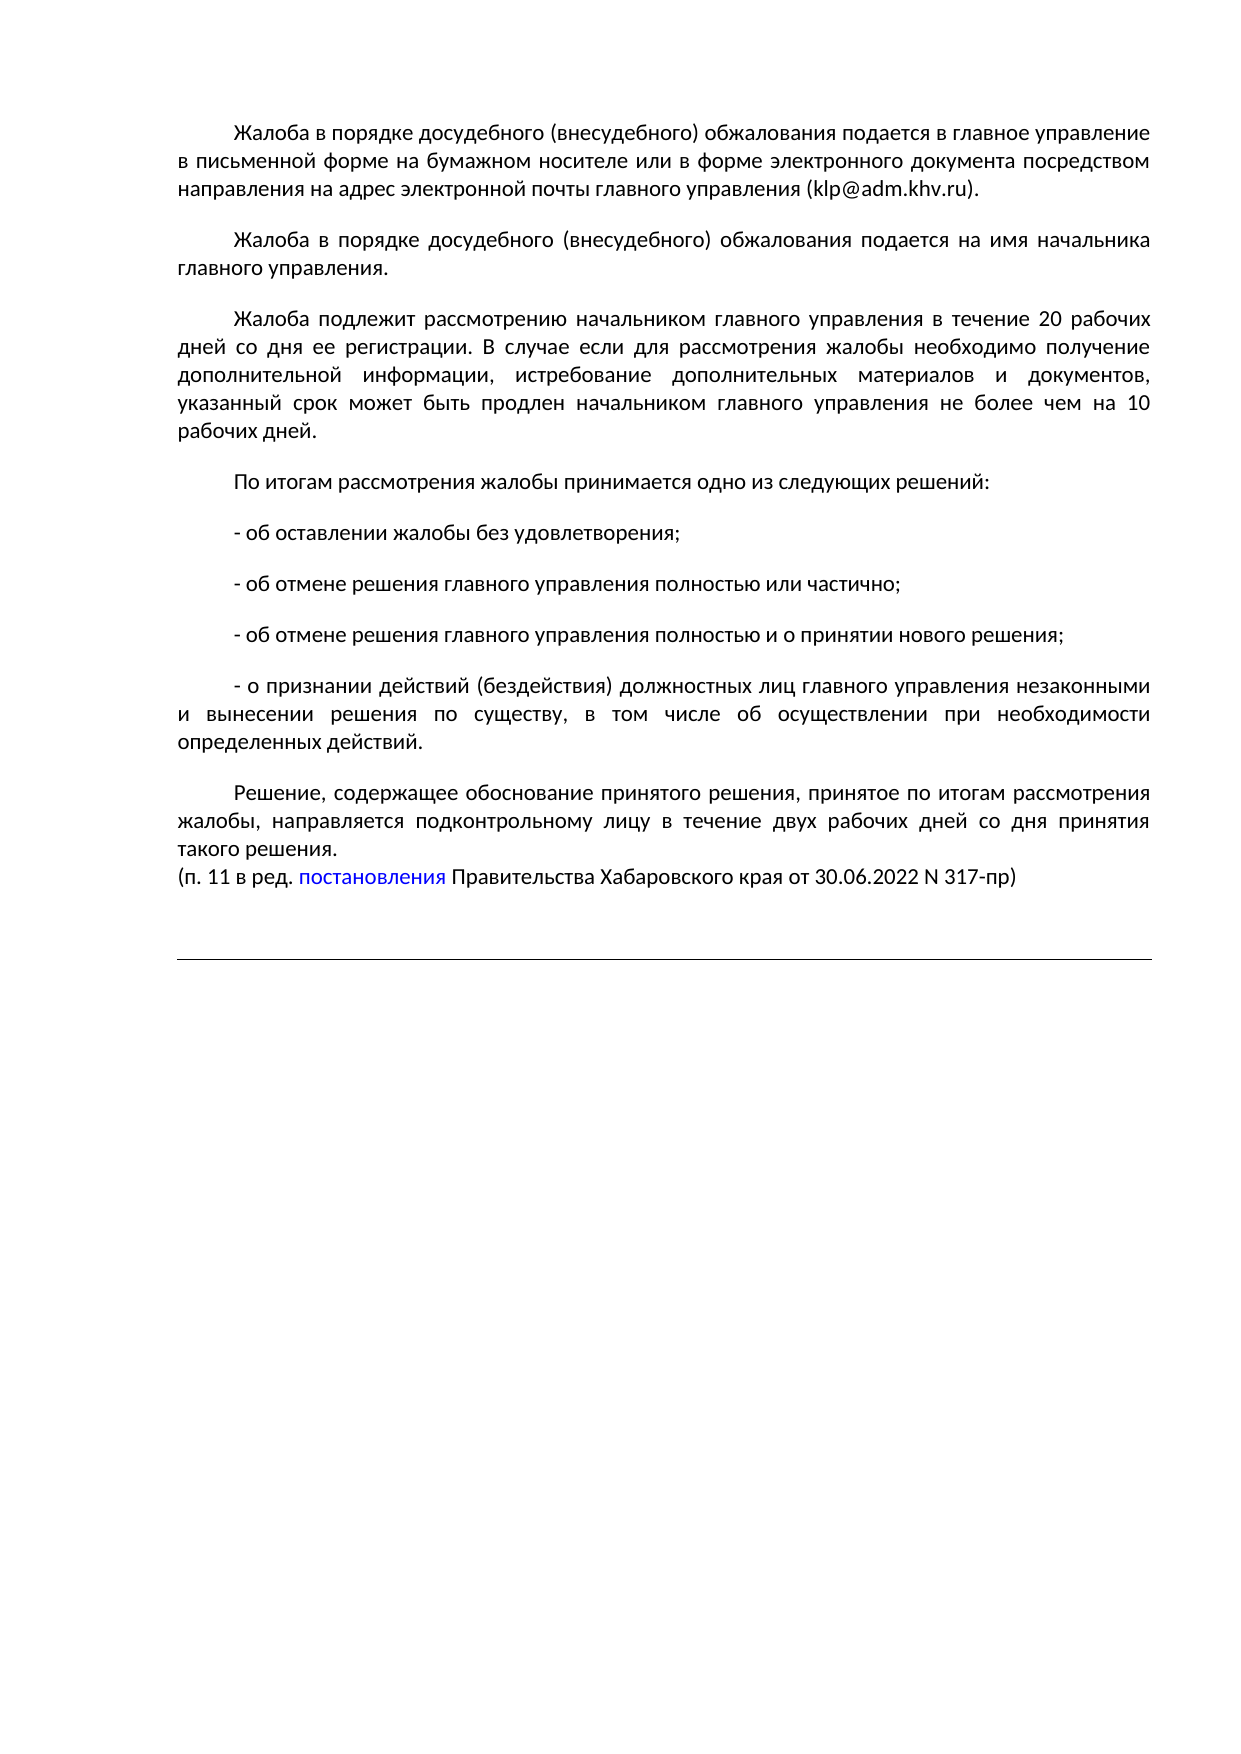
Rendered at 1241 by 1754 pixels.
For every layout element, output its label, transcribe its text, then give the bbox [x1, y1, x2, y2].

text Жалоба в порядке досудебного (внесудебного) обжалования подается на имя начальника главного управления. [177, 225, 1152, 281]
text По итогам рассмотрения жалобы принимается одно из следующих решений: [177, 467, 1152, 495]
text - об отмене решения главного управления полностью или частично; [177, 569, 1152, 597]
text - о признании действий (бездействия) должностных лиц главного управления незаконными и вынесении решения по существу, в том числе об осуществлении при необходимости определенных действий. [177, 671, 1152, 755]
text Жалоба в порядке досудебного (внесудебного) обжалования подается в главное управление в письменной форме на бумажном носителе или в форме электронного документа посредством направления на адрес электронной почты главного управления (klp@adm.khv.ru). [177, 118, 1152, 202]
text - об оставлении жалобы без удовлетворения; [177, 518, 1152, 546]
text Решение, содержащее обоснование принятого решения, принятое по итогам рассмотрения жалобы, направляется подконтрольному лицу в течение двух рабочих дней со дня принятия такого решения. [177, 778, 1152, 862]
text - об отмене решения главного управления полностью и о принятии нового решения; [177, 620, 1152, 648]
text (п. 11 в ред. постановления Правительства Хабаровского края от 30.06.2022 N 317-пр) [177, 862, 1152, 890]
text Жалоба подлежит рассмотрению начальником главного управления в течение 20 рабочих дней со дня ее регистрации. В случае если для рассмотрения жалобы необходимо получение дополнительной информации, истребование дополнительных материалов и документов, указанный срок может быть продлен начальником главного управления не более чем на 10 рабочих дней. [177, 304, 1152, 444]
